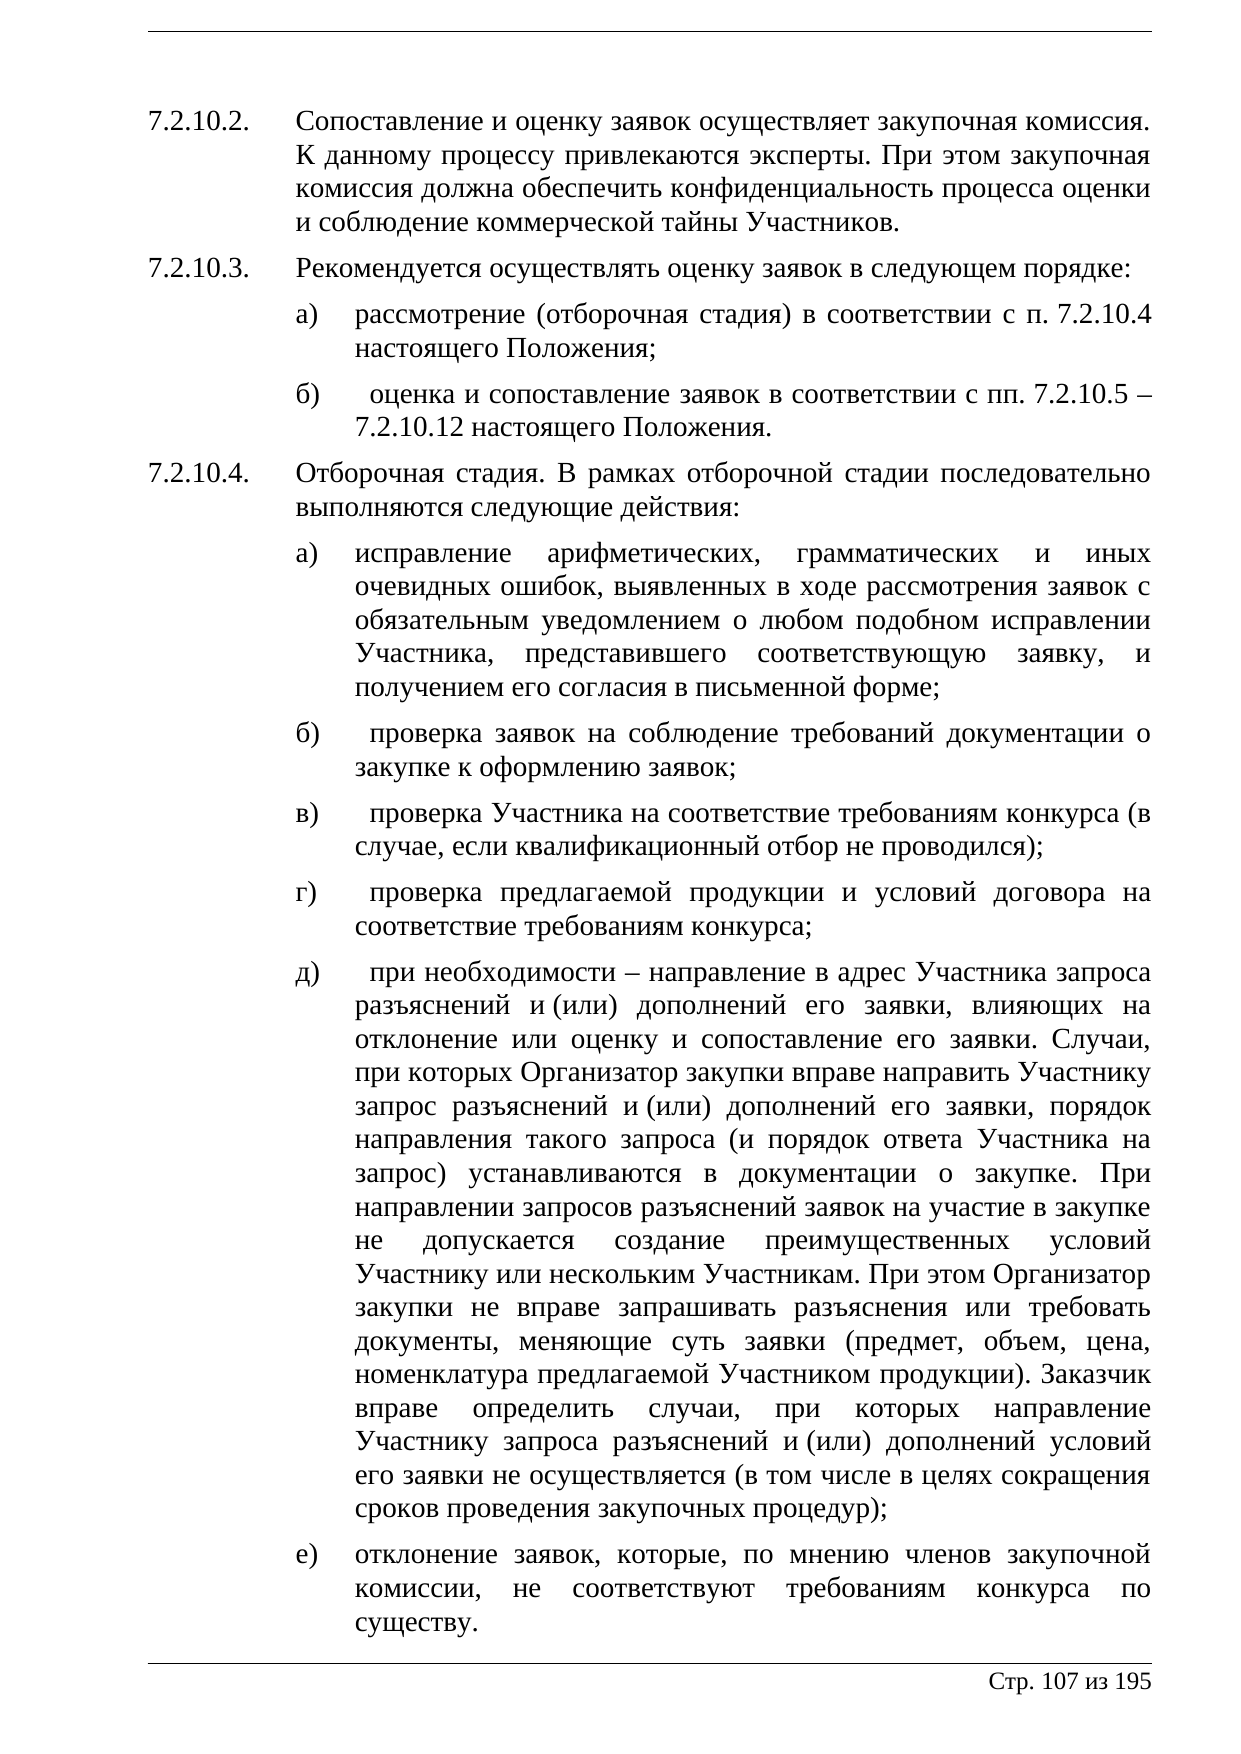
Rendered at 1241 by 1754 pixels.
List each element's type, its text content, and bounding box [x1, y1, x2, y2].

list проверка заявок на соблюдение требований документации о закупке к оформлению заявок; [295, 715, 1152, 782]
list исправление арифметических, грамматических и иных очевидных ошибок, выявленных в ходе рассмотрения заявок с обязательным уведомлением о любом подобном исправлении Участника, представившего соответствующую заявку, и получением его согласия в письменной форме; [295, 535, 1152, 703]
list рассмотрение (отборочная стадия) в соответствии с п. 7.2.10.4 настоящего Положения; [295, 296, 1152, 363]
list при необходимости – направление в адрес Участника запроса разъяснений и (или) дополнений его заявки, влияющих на отклонение или оценку и сопоставление его заявки. Случаи, при которых Организатор закупки вправе направить Участнику запрос разъяснений и (или) дополнений его заявки, порядок направления такого запроса (и порядок ответа Участника на запрос) устанавливаются в документации о закупке. При направлении запросов разъяснений заявок на участие в закупке не допускается создание преимущественных условий Участнику или нескольким Участникам. При этом Организатор закупки не вправе запрашивать разъяснения или требовать документы, меняющие суть заявки (предмет, объем, цена, номенклатура предлагаемой Участником продукции). Заказчик вправе определить случаи, при которых направление Участнику запроса разъяснений и (или) дополнений условий его заявки не осуществляется (в том числе в целях сокращения сроков проведения закупочных процедур); [295, 954, 1152, 1524]
text Рекомендуется осуществлять оценку заявок в следующем порядке: [148, 250, 1152, 284]
list проверка предлагаемой продукции и условий договора на соответствие требованиям конкурса; [295, 874, 1152, 941]
list проверка Участника на соответствие требованиям конкурса (в случае, если квалификационный отбор не проводился); [295, 795, 1152, 862]
text Сопоставление и оценку заявок осуществляет закупочная комиссия. К данному процессу привлекаются эксперты. При этом закупочная комиссия должна обеспечить конфиденциальность процесса оценки и соблюдение коммерческой тайны Участников. [148, 103, 1152, 238]
list отклонение заявок, которые, по мнению членов закупочной комиссии, не соответствуют требованиям конкурса по существу. [295, 1537, 1152, 1637]
text Отборочная стадия. В рамках отборочной стадии последовательно выполняются следующие действия: [148, 455, 1152, 522]
list оценка и сопоставление заявок в соответствии с пп. 7.2.10.5 – 7.2.10.12 настоящего Положения. [295, 376, 1152, 443]
